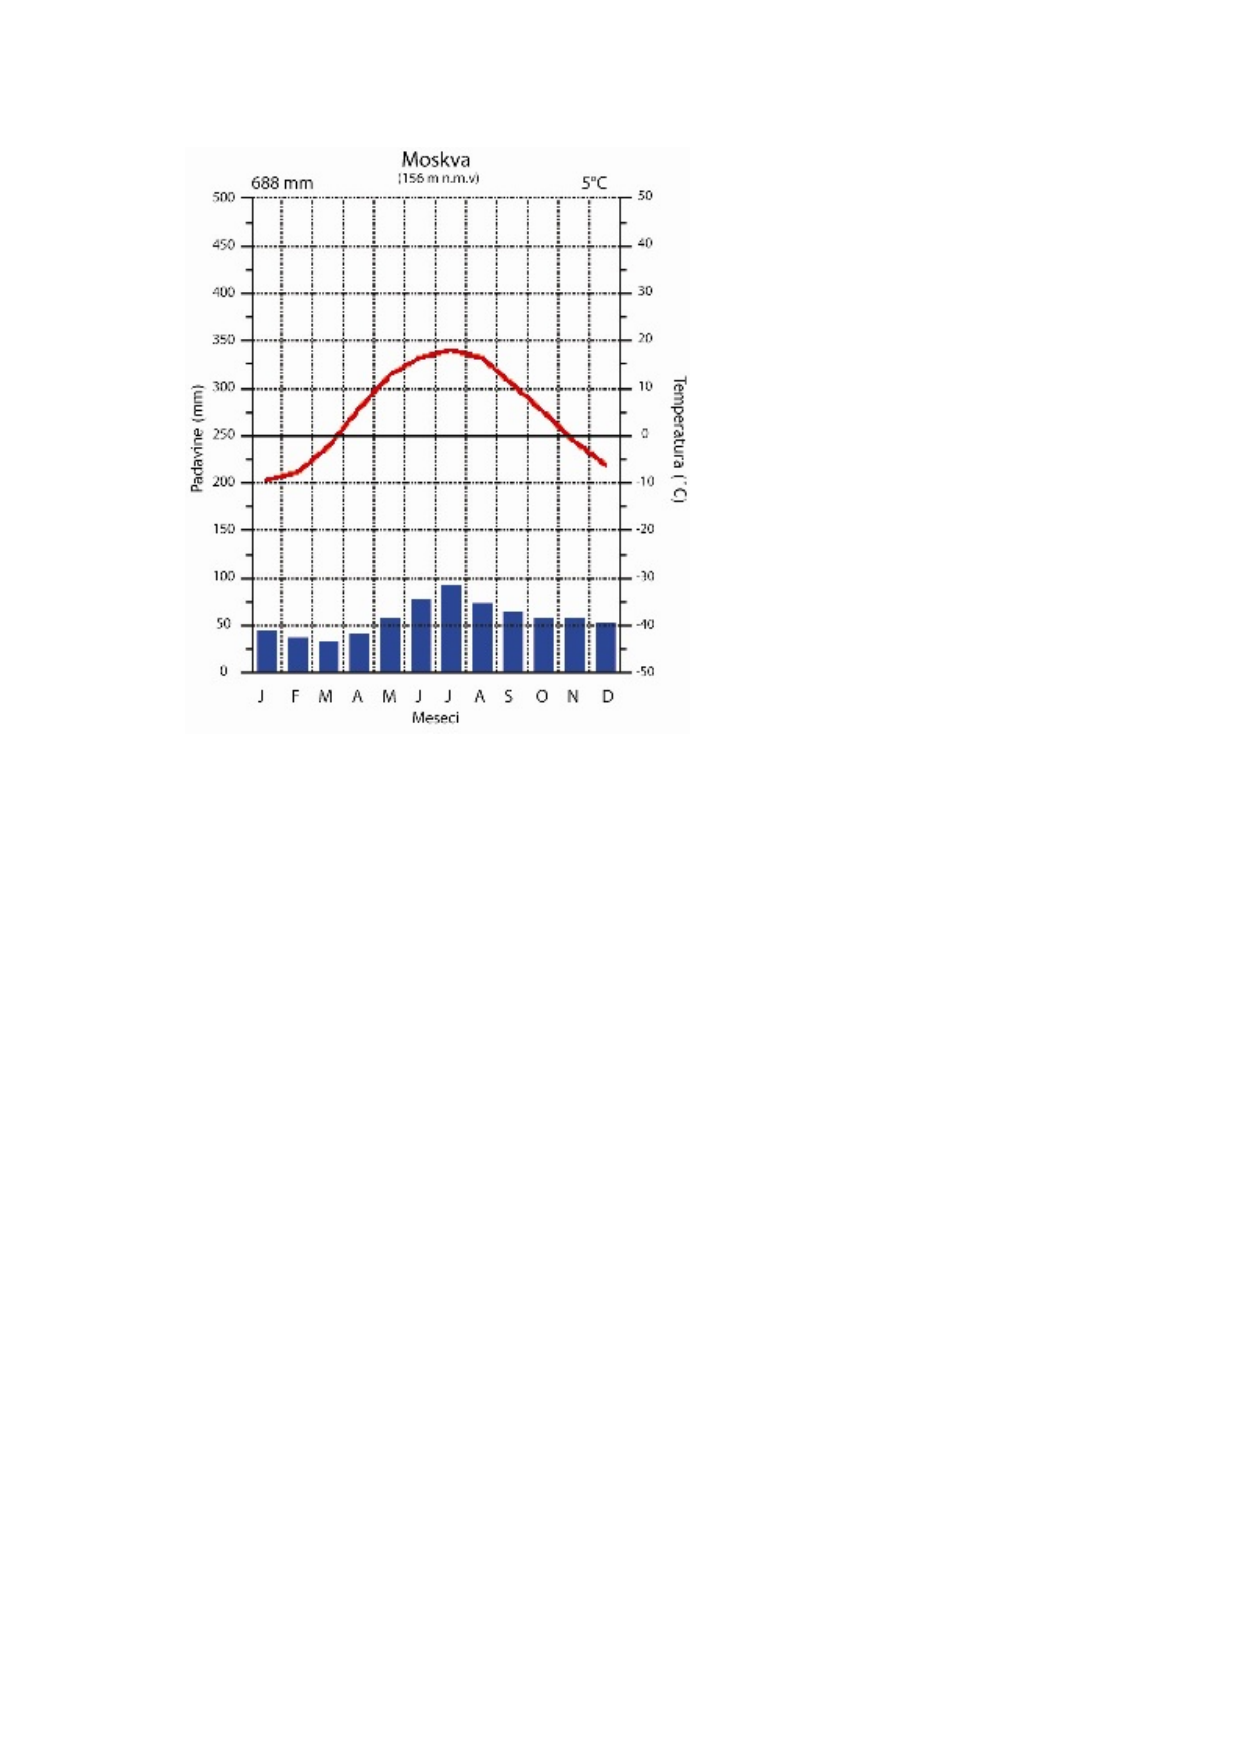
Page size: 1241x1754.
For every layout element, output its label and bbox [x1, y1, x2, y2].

picture [185, 147, 690, 734]
